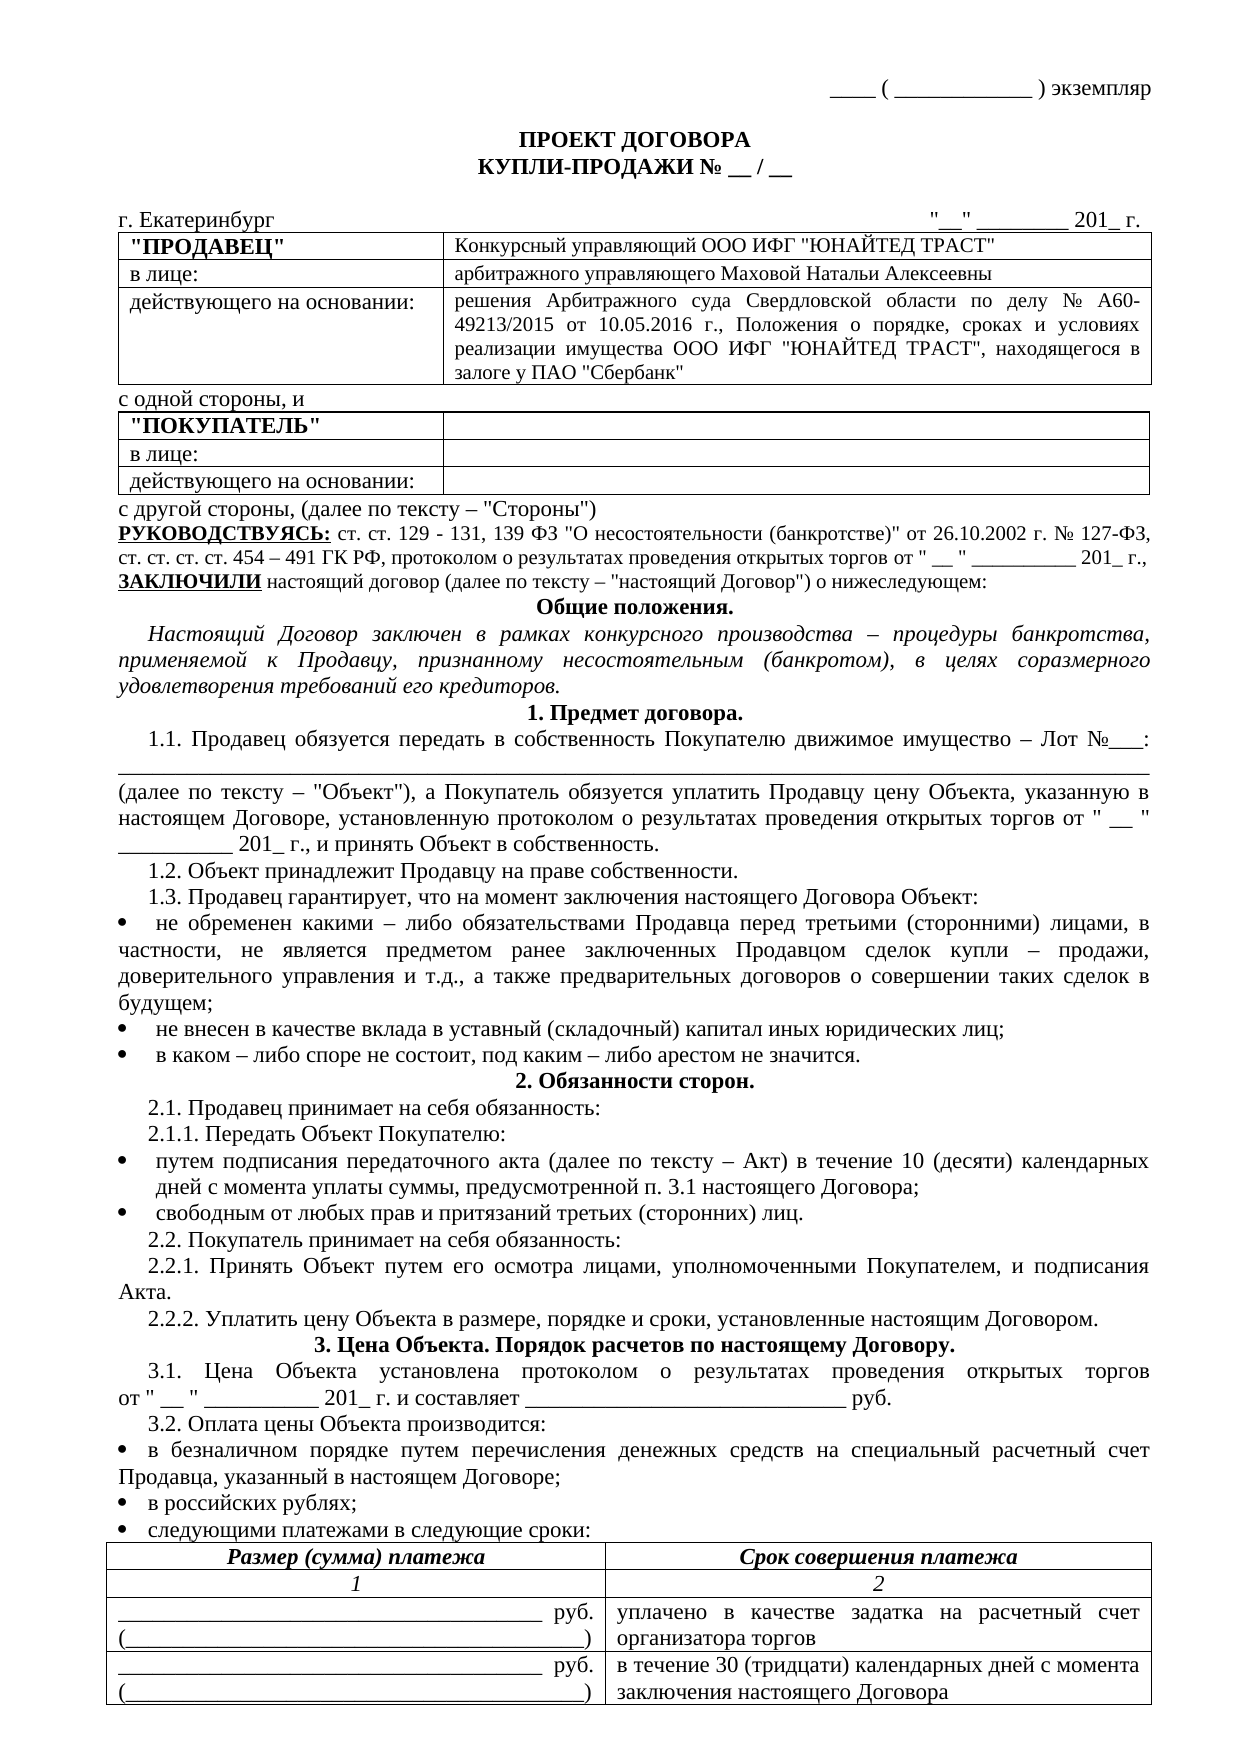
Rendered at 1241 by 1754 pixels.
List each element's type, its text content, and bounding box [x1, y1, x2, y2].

text РУКОВОДСТВУЯСЬ: ст. ст. 129 - 131, 139 ФЗ "О несостоятельности (банкротстве)" от 26.10.2002 г. № 127-ФЗ, ст. ст. ст. ст. 454 – 491 ГК РФ, протоколом о результатах проведения открытых торгов от " __ " __________ 201_ г., [118, 521, 1152, 569]
table_cell [444, 440, 1149, 466]
list свободным от любых прав и притязаний третьих (сторонних) лиц. [118, 1199, 1152, 1226]
text с одной стороны, и [118, 385, 1152, 411]
list в российских рублях; [118, 1489, 1152, 1516]
table_header "ПОКУПАТЕЛЬ" [119, 413, 443, 439]
table_cell действующего на основании: [119, 288, 443, 384]
text 2.2. Покупатель принимает на себя обязанность: [118, 1226, 1152, 1252]
table_cell в течение 30 (тридцати) календарных дней с момента заключения настоящего Договора [606, 1652, 1151, 1704]
table_header Размер (сумма) платежа [107, 1543, 605, 1569]
table_header Срок совершения платежа [606, 1543, 1151, 1569]
table_cell _____________________________________ руб. (________________________________________) [107, 1652, 605, 1704]
table_header [444, 413, 1149, 439]
list следующими платежами в следующие сроки: [118, 1516, 1152, 1542]
table_cell 1 [107, 1570, 605, 1597]
text 1.2. Объект принадлежит Продавцу на праве собственности. [118, 857, 1152, 883]
table_cell уплачено в качестве задатка на расчетный счет организатора торгов [606, 1598, 1151, 1651]
list путем подписания передаточного акта (далее по тексту – Акт) в течение 10 (десяти) календарных дней с момента уплаты суммы, предусмотренной п. 3.1 настоящего Договора; [118, 1147, 1152, 1199]
text 2. Обязанности сторон. [118, 1068, 1152, 1094]
text 2.1.1. Передать Объект Покупателю: [118, 1120, 1152, 1147]
list в каком – либо споре не состоит, под каким – либо арестом не значится. [118, 1041, 1152, 1068]
table_cell в лице: [119, 440, 443, 466]
table_cell арбитражного управляющего Маховой Натальи Алексеевны [444, 260, 1151, 287]
text 3.2. Оплата цены Объекта производится: [118, 1410, 1152, 1437]
list не внесен в качестве вклада в уставный (складочный) капитал иных юридических лиц; [118, 1015, 1152, 1041]
table_cell _____________________________________ руб. (________________________________________) [107, 1598, 605, 1651]
table_header Конкурсный управляющий ООО ИФГ "ЮНАЙТЕД ТРАСТ" [444, 233, 1151, 259]
text ЗАКЛЮЧИЛИ настоящий договор (далее по тексту – "настоящий Договор") о нижеследующем: [118, 569, 1152, 593]
table_header "ПРОДАВЕЦ" [119, 233, 443, 259]
text Общие положения. [118, 593, 1152, 619]
text 1.3. Продавец гарантирует, что на момент заключения настоящего Договора Объект: [118, 883, 1152, 909]
text 1. Предмет договора. [118, 699, 1152, 725]
text 3. Цена Объекта. Порядок расчетов по настоящему Договору. [118, 1331, 1152, 1357]
text 2.2.2. Уплатить цену Объекта в размере, порядке и сроки, установленные настоящим Договором. [118, 1305, 1152, 1331]
text 2.1. Продавец принимает на себя обязанность: [118, 1094, 1152, 1120]
text 2.2.1. Принять Объект путем его осмотра лицами, уполномоченными Покупателем, и подписания Акта. [118, 1252, 1152, 1305]
text 1.1. Продавец обязуется передать в собственность Покупателю движимое имущество – Лот №___: __________________________________________________________________________________________(далее по тексту – "Объект"), а Покупатель обязуется уплатить Продавцу цену Объекта, указанную в настоящем Договоре, установленную протоколом о результатах проведения открытых торгов от " __ " __________ 201_ г., и принять Объект в собственность. [118, 725, 1152, 857]
table_cell решения Арбитражного суда Свердловской области по делу № А60-49213/2015 от 10.05.2016 г., Положения о порядке, сроках и условиях реализации имущества ООО ИФГ "ЮНАЙТЕД ТРАСТ", находящегося в залоге у ПАО "Сбербанк" [444, 288, 1151, 384]
title ____ ( ____________ ) экземпляр [118, 74, 1152, 100]
title ПРОЕКТ ДОГОВОРА [118, 127, 1152, 153]
text Настоящий Договор заключен в рамках конкурсного производства – процедуры банкротства, применяемой к Продавцу, признанному несостоятельным (банкротом), в целях соразмерного удовлетворения требований его кредиторов. [118, 619, 1152, 699]
list в безналичном порядке путем перечисления денежных средств на специальный расчетный счет Продавца, указанный в настоящем Договоре; [118, 1437, 1152, 1489]
table_cell 2 [606, 1570, 1151, 1597]
text 3.1. Цена Объекта установлена протоколом о результатах проведения открытых торгов от " __ " __________ 201_ г. и составляет ____________________________ руб. [118, 1357, 1152, 1410]
table_cell в лице: [119, 260, 443, 287]
list не обременен какими – либо обязательствами Продавца перед третьими (сторонними) лицами, в частности, не является предметом ранее заключенных Продавцом сделок купли – продажи, доверительного управления и т.д., а также предварительных договоров о совершении таких сделок в будущем; [118, 909, 1152, 1015]
text КУПЛИ-ПРОДАЖИ № __ / __ [118, 153, 1152, 179]
table_cell [444, 467, 1149, 494]
text с другой стороны, (далее по тексту – "Стороны") [118, 495, 1152, 521]
table_cell действующего на основании: [119, 467, 443, 494]
text г. Екатеринбург "__" ________ 201_ г. [118, 206, 1152, 232]
